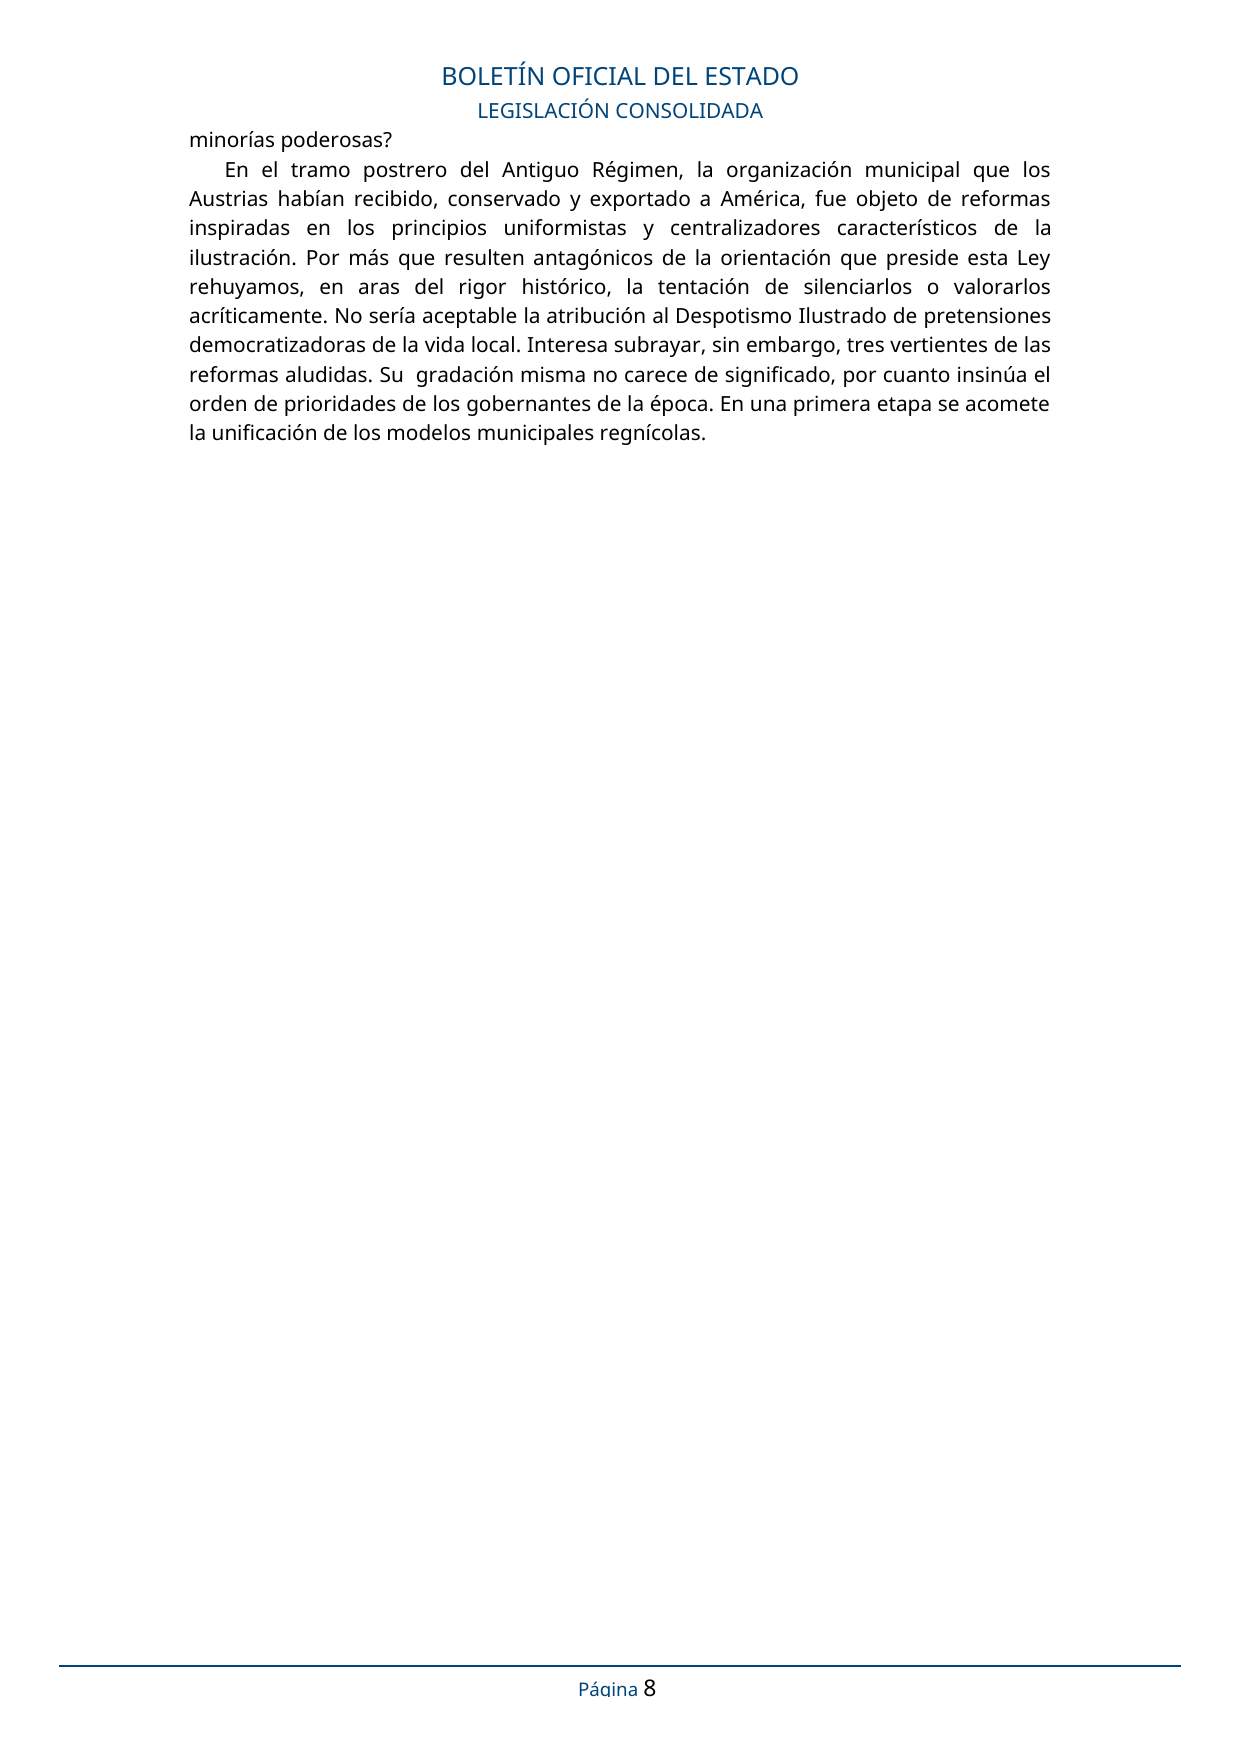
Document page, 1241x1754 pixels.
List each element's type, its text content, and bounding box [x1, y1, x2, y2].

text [189, 125, 1052, 153]
text En el tramo postrero del Antiguo Régimen, la organización municipal que los Austrias habían recibido, conservado y exportado a América, fue objeto de reformas inspiradas en los principios uniformistas y centralizadores característicos de la ilustración. Por más que resulten antagónicos de la orientación que preside esta Ley rehuyamos, en aras del rigor histórico, la tentación de silenciarlos o valorarlos acríticamente. No sería aceptable la atribución al Despotismo Ilustrado de pretensiones democratizadoras de la vida local. Interesa subrayar, sin embargo, tres vertientes de las reformas aludidas. Su gradación misma no carece de significado, por cuanto insinúa el orden de prioridades de los gobernantes de la época. En una primera etapa se acomete la unificación de los modelos municipales regnícolas. [189, 155, 1051, 447]
